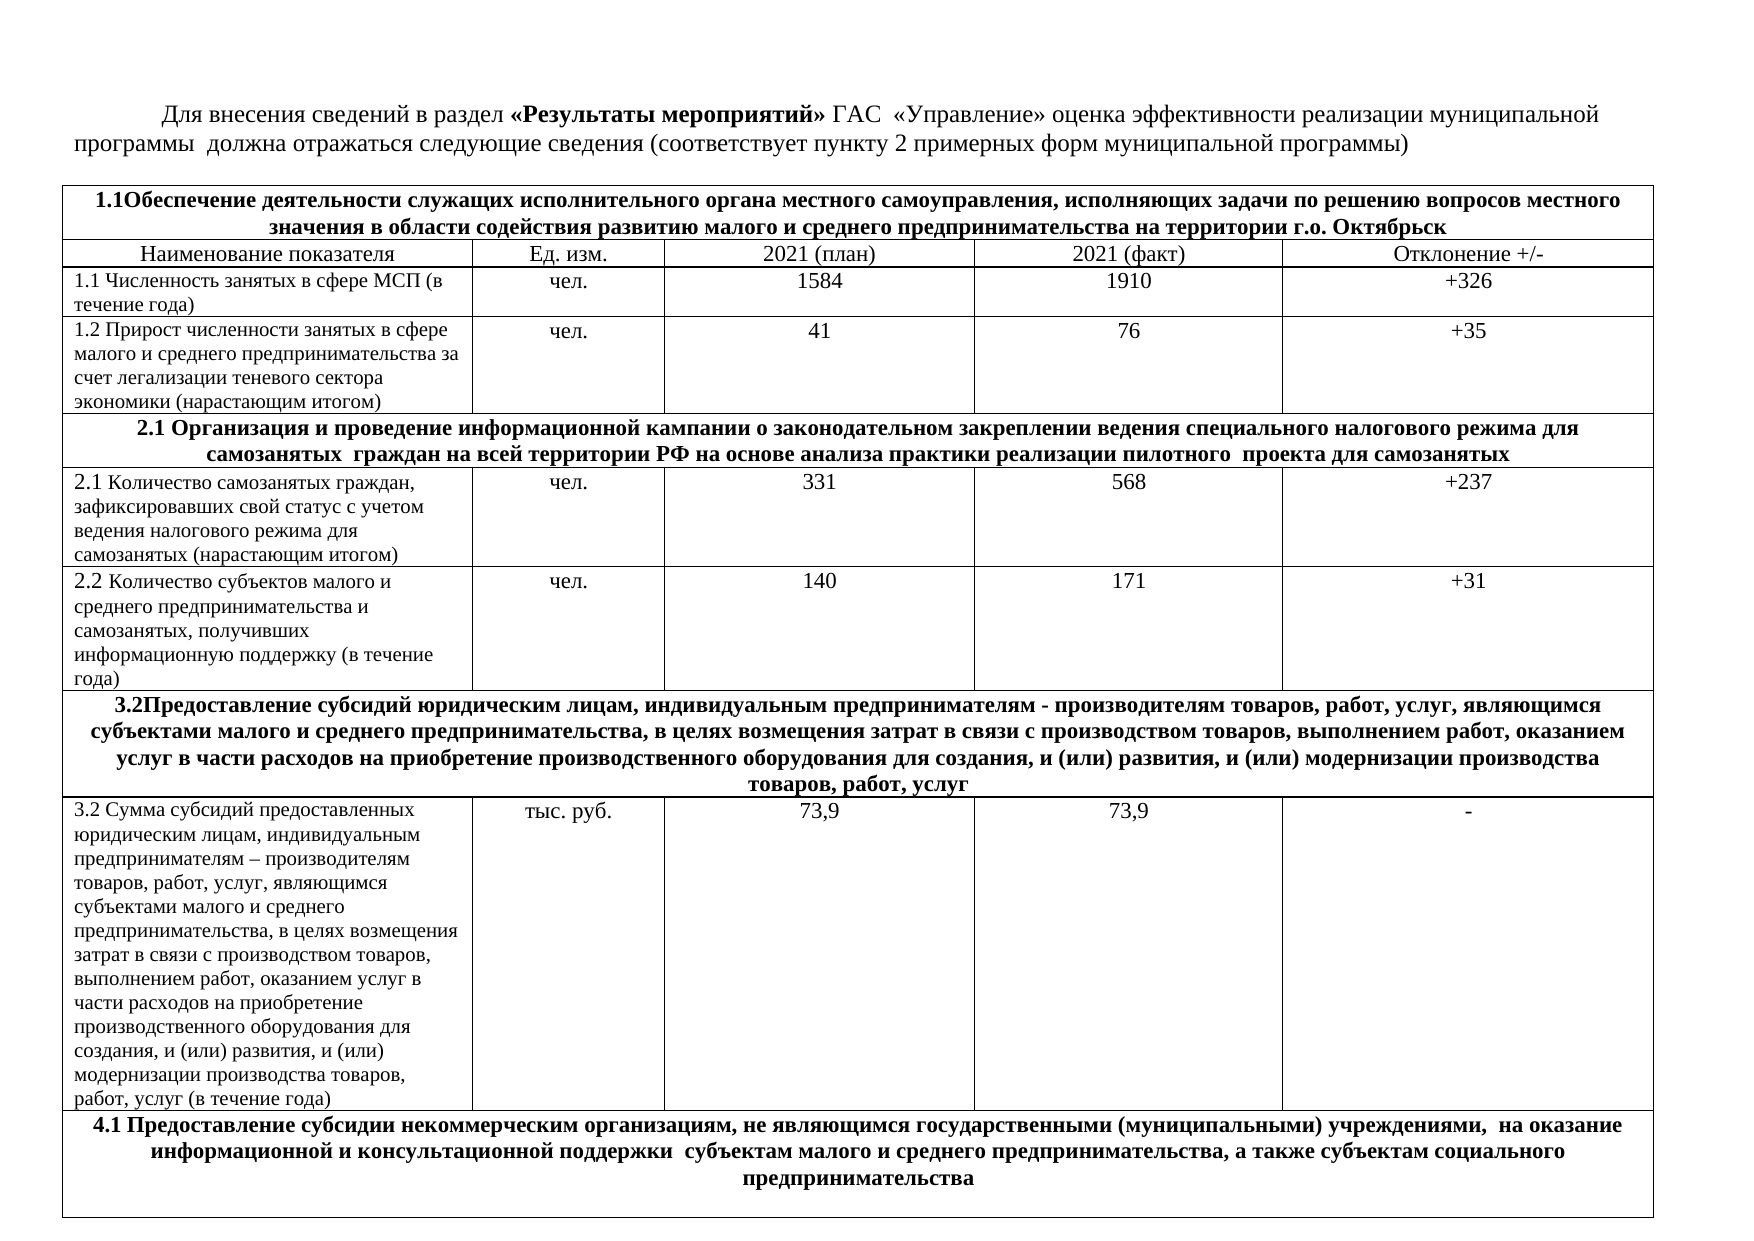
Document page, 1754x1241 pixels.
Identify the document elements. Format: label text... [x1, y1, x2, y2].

table_cell 3.2Предоставление субсидий юридическим лицам, индивидуальным предпринимателям - производителям товаров, работ, услуг, являющимся субъектами малого и среднего предпринимательства, в целях возмещения затрат в связи с производством товаров, выполнением работ, оказанием услуг в части расходов на приобретение производственного оборудования для создания, и (или) развития, и (или) модернизации производства товаров, работ, услуг [63, 691, 1653, 796]
table_cell 2021 (факт) [975, 240, 1282, 266]
table_cell 1584 [665, 268, 974, 316]
table_cell 568 [975, 468, 1282, 566]
table_cell 41 [665, 317, 974, 413]
table_cell чел. [473, 468, 664, 566]
table_cell чел. [473, 317, 664, 413]
table_cell 1910 [975, 268, 1282, 316]
table_cell чел. [473, 567, 664, 690]
table_header 1.1Обеспечение деятельности служащих исполнительного органа местного самоуправления, исполняющих задачи по решению вопросов местного значения в области содействия развитию малого и среднего предпринимательства на территории г.о. Октябрьск [63, 186, 1653, 239]
table_cell +35 [1283, 317, 1653, 413]
table_cell чел. [473, 268, 664, 316]
table_cell +326 [1283, 268, 1653, 316]
table_cell 1.2 Прирост численности занятых в сфере малого и среднего предпринимательства за счет легализации теневого сектора экономики (нарастающим итогом) [63, 317, 472, 413]
table_cell 140 [665, 567, 974, 690]
table_cell 73,9 [665, 798, 974, 1110]
table_cell 3.2 Сумма субсидий предоставленных юридическим лицам, индивидуальным предпринимателям – производителям товаров, работ, услуг, являющимся субъектами малого и среднего предпринимательства, в целях возмещения затрат в связи с производством товаров, выполнением работ, оказанием услуг в части расходов на приобретение производственного оборудования для создания, и (или) развития, и (или) модернизации производства товаров, работ, услуг (в течение года) [63, 798, 472, 1110]
table_cell 76 [975, 317, 1282, 413]
table_cell +237 [1283, 468, 1653, 566]
table_cell 4.1 Предоставление субсидии некоммерческим организациям, не являющимся государственными (муниципальными) учреждениями, на оказание информационной и консультационной поддержки субъектам малого и среднего предпринимательства, а также субъектам социального предпринимательства [63, 1111, 1653, 1217]
table_cell 2.1 Количество самозанятых граждан, зафиксировавших свой статус с учетом ведения налогового режима для самозанятых (нарастающим итогом) [63, 468, 472, 566]
table_cell 2021 (план) [665, 240, 974, 266]
table_cell Ед. изм. [473, 240, 664, 266]
table_cell 1.1 Численность занятых в сфере МСП (в течение года) [63, 268, 472, 316]
table_cell 2.2 Количество субъектов малого и среднего предпринимательства и самозанятых, получивших информационную поддержку (в течение года) [63, 567, 472, 690]
text Для внесения сведений в раздел «Результаты мероприятий» ГАС «Управление» оценка эффективности реализации муниципальной программы должна отражаться следующие сведения (соответствует пункту 2 примерных форм муниципальной программы) [74, 99, 1709, 157]
table_cell Наименование показателя [63, 240, 472, 266]
table_cell 171 [975, 567, 1282, 690]
table_cell 331 [665, 468, 974, 566]
table_cell 73,9 [975, 798, 1282, 1110]
table_cell +31 [1283, 567, 1653, 690]
table_cell Отклонение +/- [1283, 240, 1653, 266]
table_cell - [1283, 798, 1653, 1110]
table_cell тыс. руб. [473, 798, 664, 1110]
table_cell 2.1 Организация и проведение информационной кампании о законодательном закреплении ведения специального налогового режима для самозанятых граждан на всей территории РФ на основе анализа практики реализации пилотного проекта для самозанятых [63, 414, 1653, 467]
